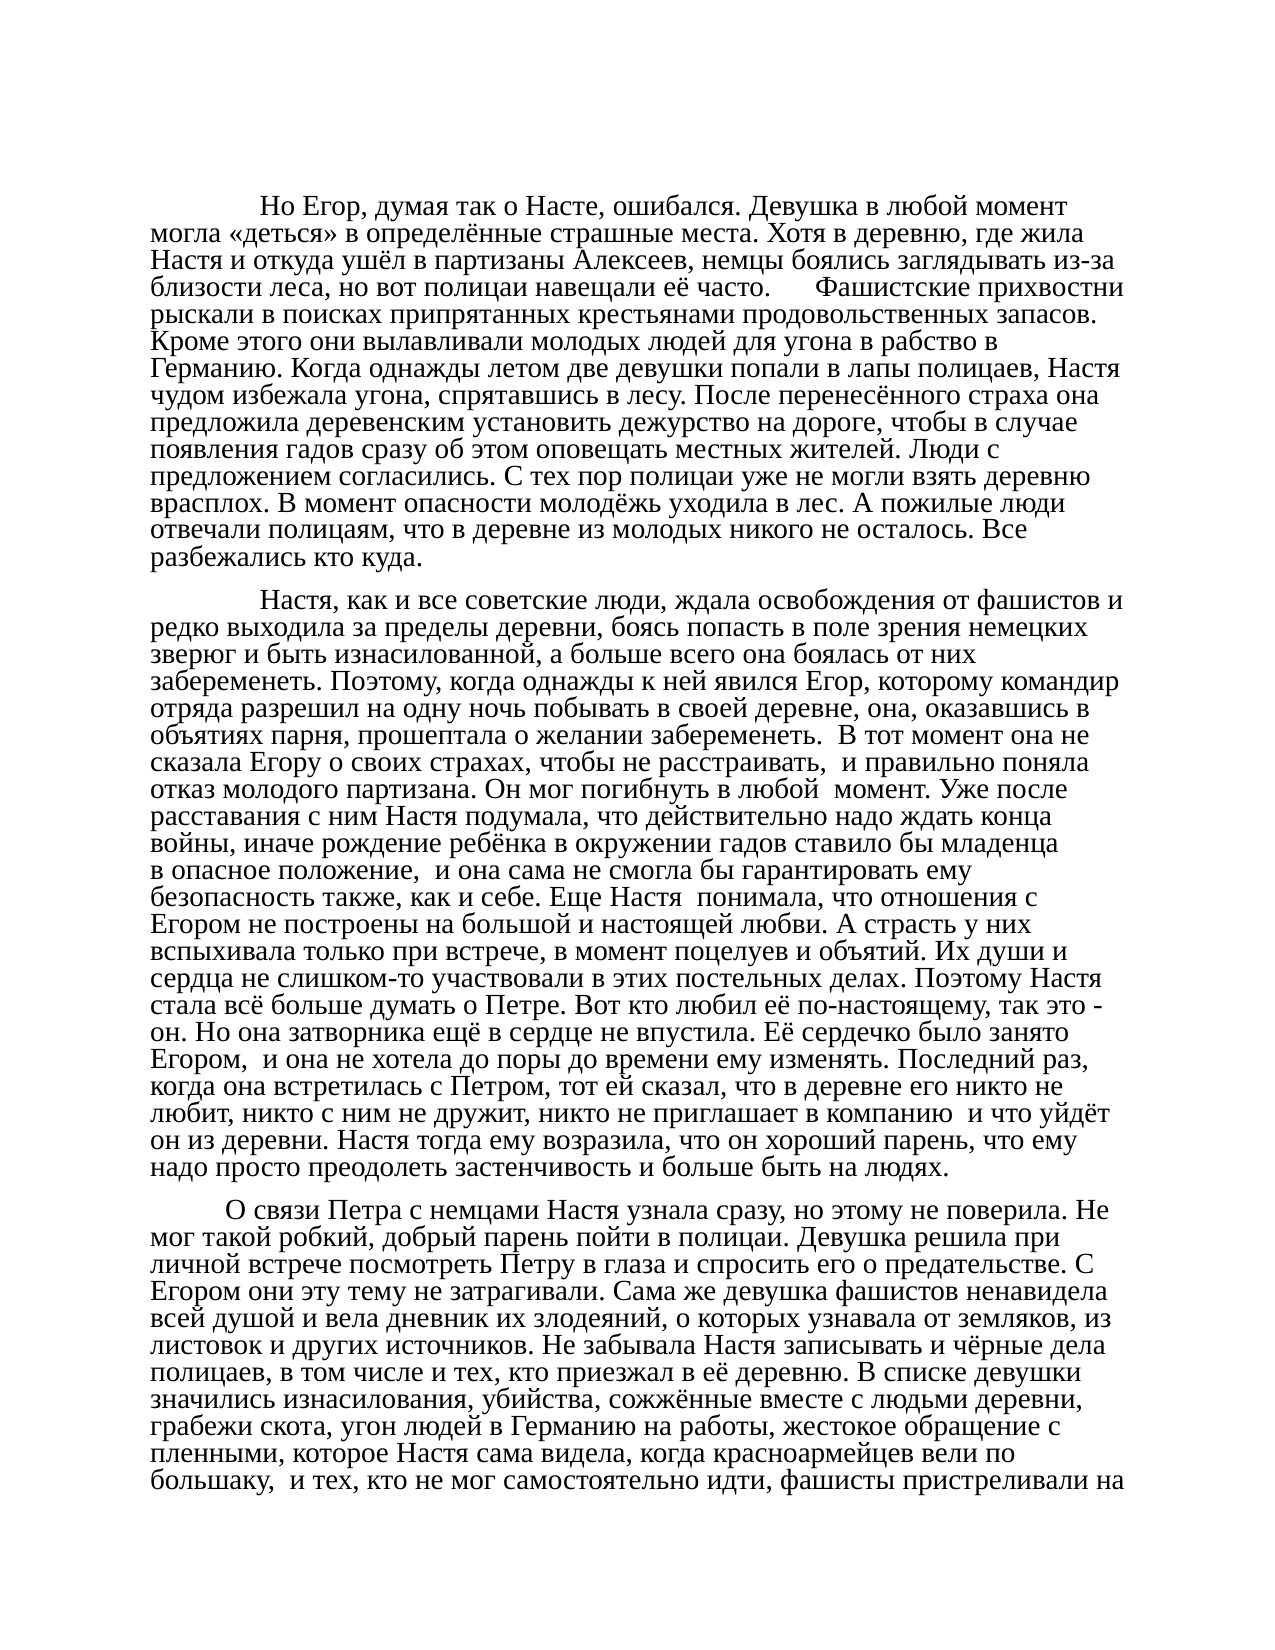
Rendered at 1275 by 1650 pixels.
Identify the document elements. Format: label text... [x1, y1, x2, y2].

text Но Егор, думая так о Насте, ошибался. Девушка в любой момент могла «деться» в определённые страшные места. Хотя в деревню, где жила Настя и откуда ушёл в партизаны Алексеев, немцы боялись заглядывать из-за близости леса, но вот полицаи навещали её часто. Фашистские прихвостни рыскали в поисках припрятанных крестьянами продовольственных запасов. Кроме этого они вылавливали молодых людей для угона в рабство в Германию. Когда однажды летом две девушки попали в лапы полицаев, Настя чудом избежала угона, спрятавшись в лесу. После перенесённого страха она предложила деревенским установить дежурство на дороге, чтобы в случае появления гадов сразу об этом оповещать местных жителей. Люди с предложением согласились. С тех пор полицаи уже не могли взять деревню врасплох. В момент опасности молодёжь уходила в лес. А пожилые люди отвечали полицаям, что в деревне из молодых никого не осталось. Все разбежались кто куда. [150, 194, 1125, 571]
text Настя, как и все советские люди, ждала освобождения от фашистов и редко выходила за пределы деревни, боясь попасть в поле зрения немецких зверюг и быть изнасилованной, а больше всего она боялась от них забеременеть. Поэтому, когда однажды к ней явился Егор, которому командир отряда разрешил на одну ночь побывать в своей деревне, она, оказавшись в объятиях парня, прошептала о желании забеременеть. В тот момент она не сказала Егору о своих страхах, чтобы не расстраивать, и правильно поняла отказ молодого партизана. Он мог погибнуть в любой момент. Уже после расставания с ним Настя подумала, что действительно надо ждать конца войны, иначе рождение ребёнка в окружении гадов ставило бы младенца в опасное положение, и она сама не смогла бы гарантировать ему безопасность также, как и себе. Еще Настя понимала, что отношения с Егором не построены на большой и настоящей любви. А страсть у них вспыхивала только при встрече, в момент поцелуев и объятий. Их души и сердца не слишком-то участвовали в этих постельных делах. Поэтому Настя стала всё больше думать о Петре. Вот кто любил её по-настоящему, так это - он. Но она затворника ещё в сердце не впустила. Её сердечко было занято Егором, и она не хотела до поры до времени ему изменять. Последний раз, когда она встретилась с Петром, тот ей сказал, что в деревне его никто не любит, никто с ним не дружит, никто не приглашает в компанию и что уйдёт он из деревни. Настя тогда ему возразила, что он хороший парень, что ему надо просто преодолеть застенчивость и больше быть на людях. [150, 588, 1125, 1182]
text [150, 1198, 1125, 1495]
